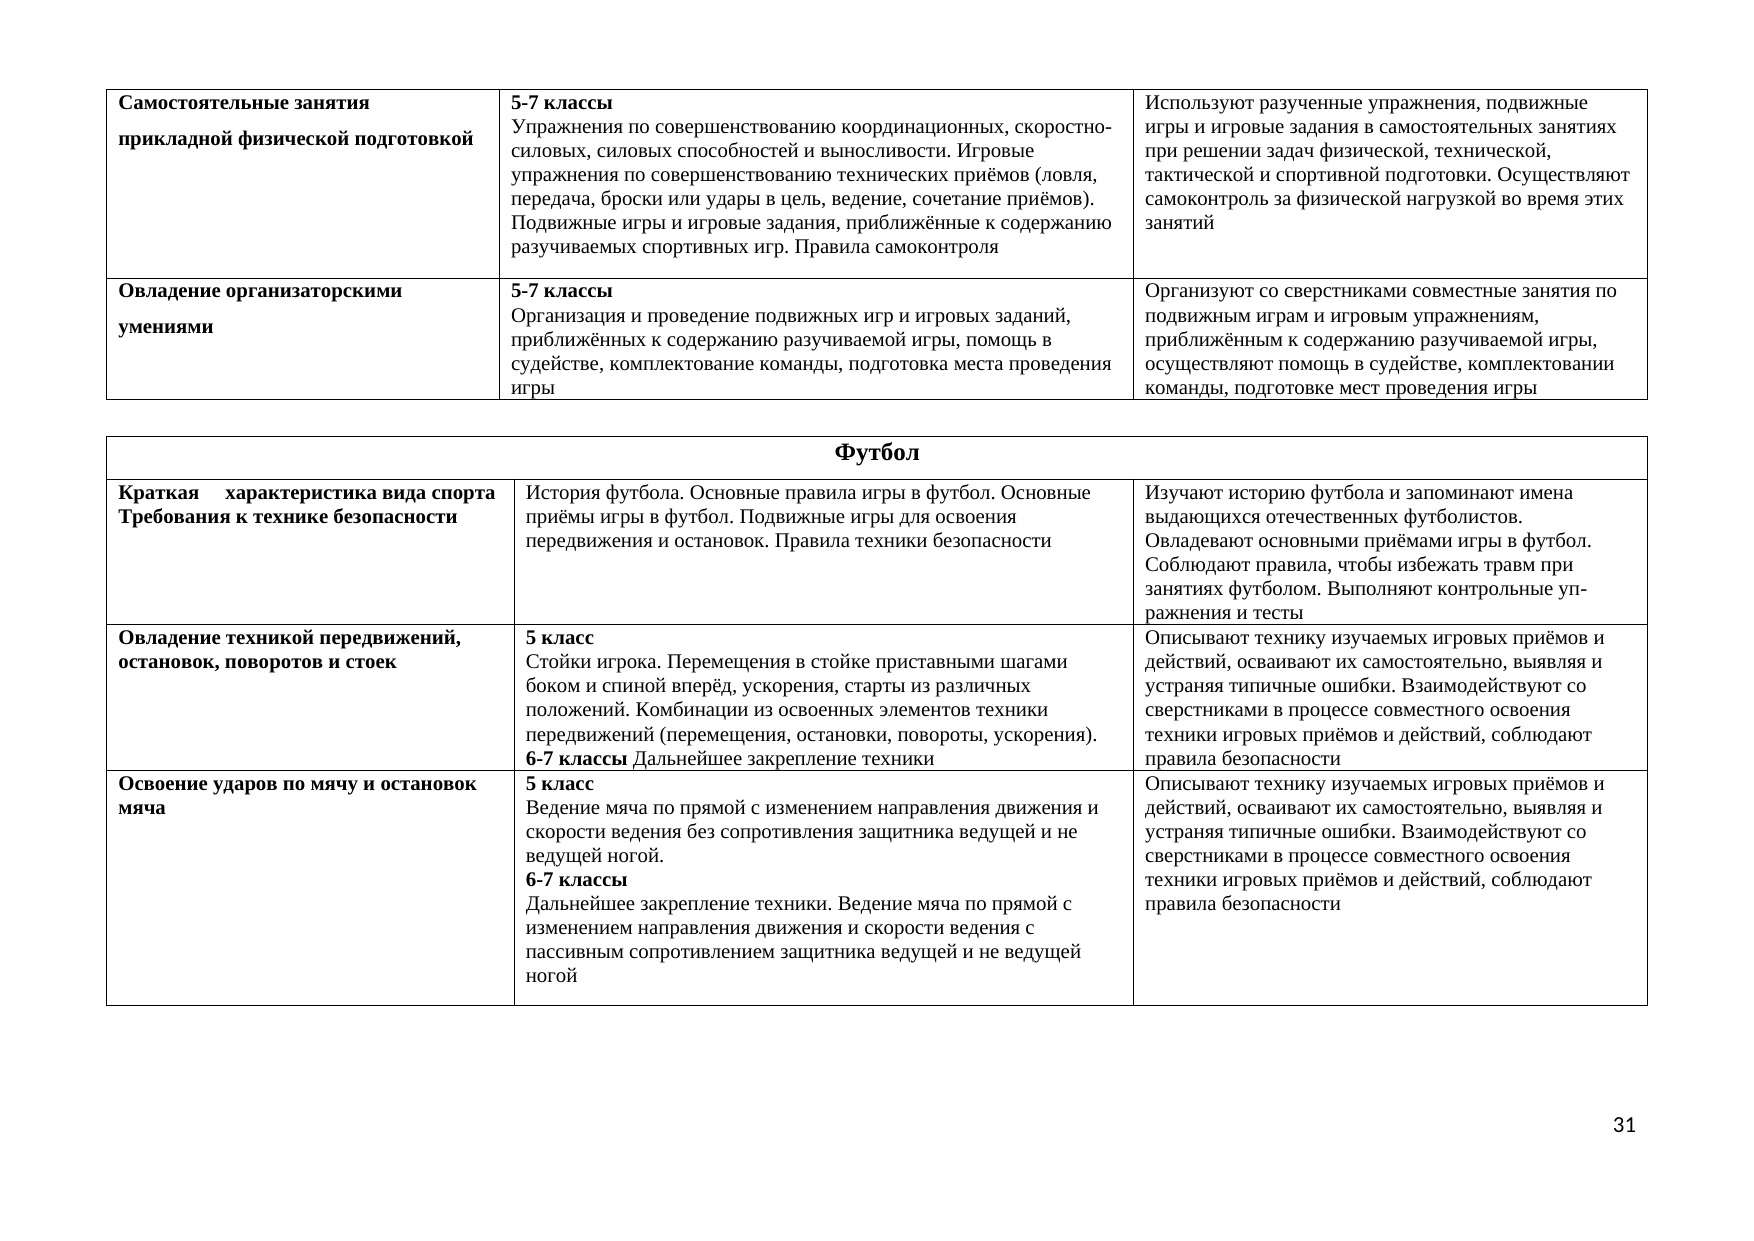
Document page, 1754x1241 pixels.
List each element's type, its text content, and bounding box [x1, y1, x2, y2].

table_cell 5-7 классы Организация и проведение подвижных игр и игровых заданий, приближённых к содержанию разучиваемой игры, помощь в судействе, комплектование команды, подготовка места проведения игры [500, 279, 1133, 399]
table_cell Овладение техникой передвижений, остановок, поворотов и стоек [107, 625, 514, 769]
table_cell 5-7 классы Упражнения по совершенствованию координационных, скоростно-силовых, силовых способностей и выносливости. Игровые упражнения по совершенствованию технических приёмов (ловля, передача, броски или удары в цель, ведение, сочетание приёмов). Подвижные игры и игровые задания, приближённые к содержанию разучиваемых спортивных игр. Правила самоконтроля [500, 90, 1133, 277]
table_cell Изучают историю футбола и запоминают имена выдающихся отечественных футболистов. Овладевают основными приёмами игры в футбол. Соблюдают правила, чтобы избежать травм при занятиях футболом. Выполняют контрольные упражнения и тесты [1134, 480, 1647, 624]
table_cell 5 класс Стойки игрока. Перемещения в стойке приставными шагами боком и спиной вперёд, ускорения, старты из различных положений. Комбинации из освоенных элементов техники передвижений (перемещения, остановки, повороты, ускорения). 6-7 классы Дальнейшее закрепление техники [515, 625, 1133, 769]
table_header Футбол [107, 437, 1647, 479]
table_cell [1134, 771, 1647, 1005]
table_cell История футбола. Основные правила игры в футбол. Основные приёмы игры в футбол. Подвижные игры для освоения передвижения и остановок. Правила техники безопасности [515, 480, 1133, 624]
table_cell Освоение ударов по мячу и остановок мяча [107, 771, 514, 1005]
table_cell Самостоятельные занятия прикладной физической подготовкой [107, 90, 499, 277]
table_cell Краткая характеристика вида спорта Требования к технике безопасности [107, 480, 514, 624]
table_cell Организуют со сверстниками совместные занятия по подвижным играм и игровым упражнениям, приближённым к содержанию разучиваемой игры, осуществляют помощь в судействе, комплектовании команды, подготовке мест проведения игры [1134, 279, 1647, 399]
table_cell 5 класс Ведение мяча по прямой с изменением направления движения и скорости ведения без сопротивления защитника ведущей и не ведущей ногой. 6-7 классы Дальнейшее закрепление техники. Ведение мяча по прямой с изменением направления движения и скорости ведения с пассивным сопротивлением защитника ведущей и не ведущей ногой [515, 771, 1133, 1005]
table_cell Используют разученные упражнения, подвижные игры и игровые задания в самостоятельных занятиях при решении задач физической, технической, тактической и спортивной подготовки. Осуществляют самоконтроль за физической нагрузкой во время этих занятий [1134, 90, 1647, 277]
table_cell Овладение организаторскими умениями [107, 279, 499, 399]
